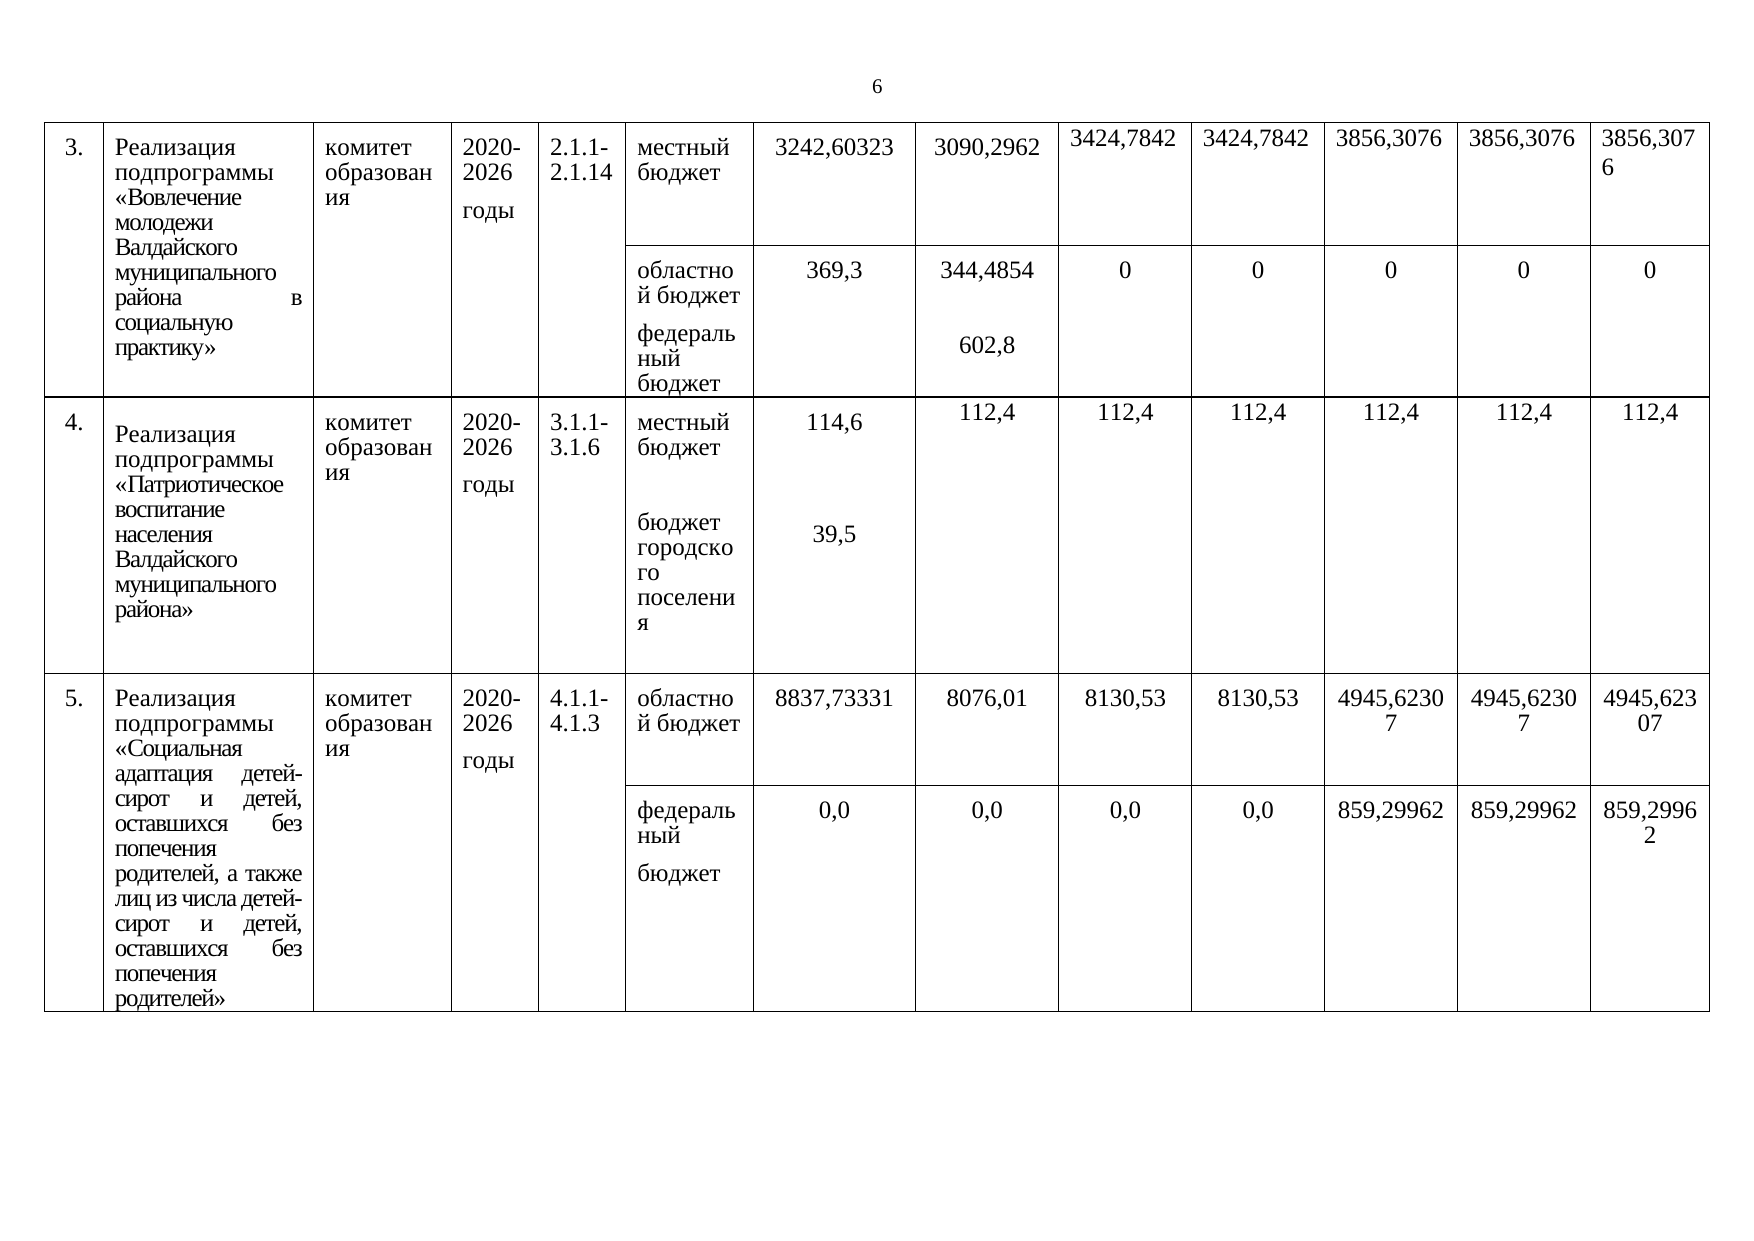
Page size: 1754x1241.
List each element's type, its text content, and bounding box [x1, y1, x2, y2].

table_cell Реализация подпрограммы «Вовлечение молодежи Валдайского муниципального района в социальную практику» [104, 123, 313, 396]
table_cell 4945,62307 [1458, 674, 1590, 785]
table_cell 4945,62307 [1325, 674, 1457, 785]
table_cell 3424,7842 [1192, 123, 1324, 245]
table_cell Реализация подпрограммы «Социальная адаптация детей-сирот и детей, оставшихся без попечения родителей, а также лиц из числа детей-сирот и детей, оставшихся без попечения родителей» [104, 674, 313, 1011]
table_cell комитет образования [314, 674, 451, 1011]
table_cell 112,4 [1192, 398, 1324, 672]
table_cell 369,3 [754, 246, 915, 396]
table_cell 3856,3076 [1325, 123, 1457, 245]
table_cell 3856,3076 [1458, 123, 1590, 245]
table_cell 5. [45, 674, 103, 1011]
table_cell Реализация подпрограммы «Патриотическое воспитание населения Валдайского муниципального района» [104, 398, 313, 672]
table_cell 0 [1591, 246, 1709, 396]
table_cell 0,0 [1192, 786, 1324, 1011]
table_cell 3424,7842 [1059, 123, 1191, 245]
table_cell 112,4 [1325, 398, 1457, 672]
table_cell 0 [1458, 246, 1590, 396]
table_cell 112,4 [916, 398, 1058, 672]
table_cell 0 [1325, 246, 1457, 396]
table_cell 0,0 [754, 786, 915, 1011]
table_cell 3242,60323 [754, 123, 915, 245]
table_cell 114,6 39,5 [754, 398, 915, 672]
table_cell комитет образования [314, 123, 451, 396]
table_cell 4.1.1-4.1.3 [539, 674, 625, 1011]
table_cell 2.1.1-2.1.14 [539, 123, 625, 396]
table_cell областной бюджет федеральный бюджет [626, 246, 753, 396]
table_cell местный бюджет [626, 123, 753, 245]
table_cell областной бюджет [626, 674, 753, 785]
table_cell 0 [1059, 246, 1191, 396]
table_cell 8130,53 [1192, 674, 1324, 785]
table_cell 2020-2026 годы [452, 398, 538, 672]
table_cell 3. [45, 123, 103, 396]
table_cell 0 [1192, 246, 1324, 396]
table_cell 2020-2026 годы [452, 674, 538, 1011]
table_cell 4. [45, 398, 103, 672]
table_cell 859,29962 [1591, 786, 1709, 1011]
table_cell 3856,3076 [1591, 123, 1709, 245]
table_cell местный бюджет бюджет городского поселения [626, 398, 753, 672]
table_cell 8130,53 [1059, 674, 1191, 785]
table_cell 8076,01 [916, 674, 1058, 785]
table_cell 859,29962 [1458, 786, 1590, 1011]
table_cell комитет образования [314, 398, 451, 672]
table_cell 112,4 [1591, 398, 1709, 672]
table_cell 112,4 [1458, 398, 1590, 672]
table_cell 112,4 [1059, 398, 1191, 672]
table_cell 3090,2962 [916, 123, 1058, 245]
table_cell 8837,73331 [754, 674, 915, 785]
table_cell федеральный бюджет [626, 786, 753, 1011]
table_cell 3.1.1-3.1.6 [539, 398, 625, 672]
table_cell 0,0 [1059, 786, 1191, 1011]
table_cell 2020-2026 годы [452, 123, 538, 396]
table_cell 0,0 [916, 786, 1058, 1011]
table_cell 4945,62307 [1591, 674, 1709, 785]
table_cell 859,29962 [1325, 786, 1457, 1011]
table_cell 344,4854 602,8 [916, 246, 1058, 396]
